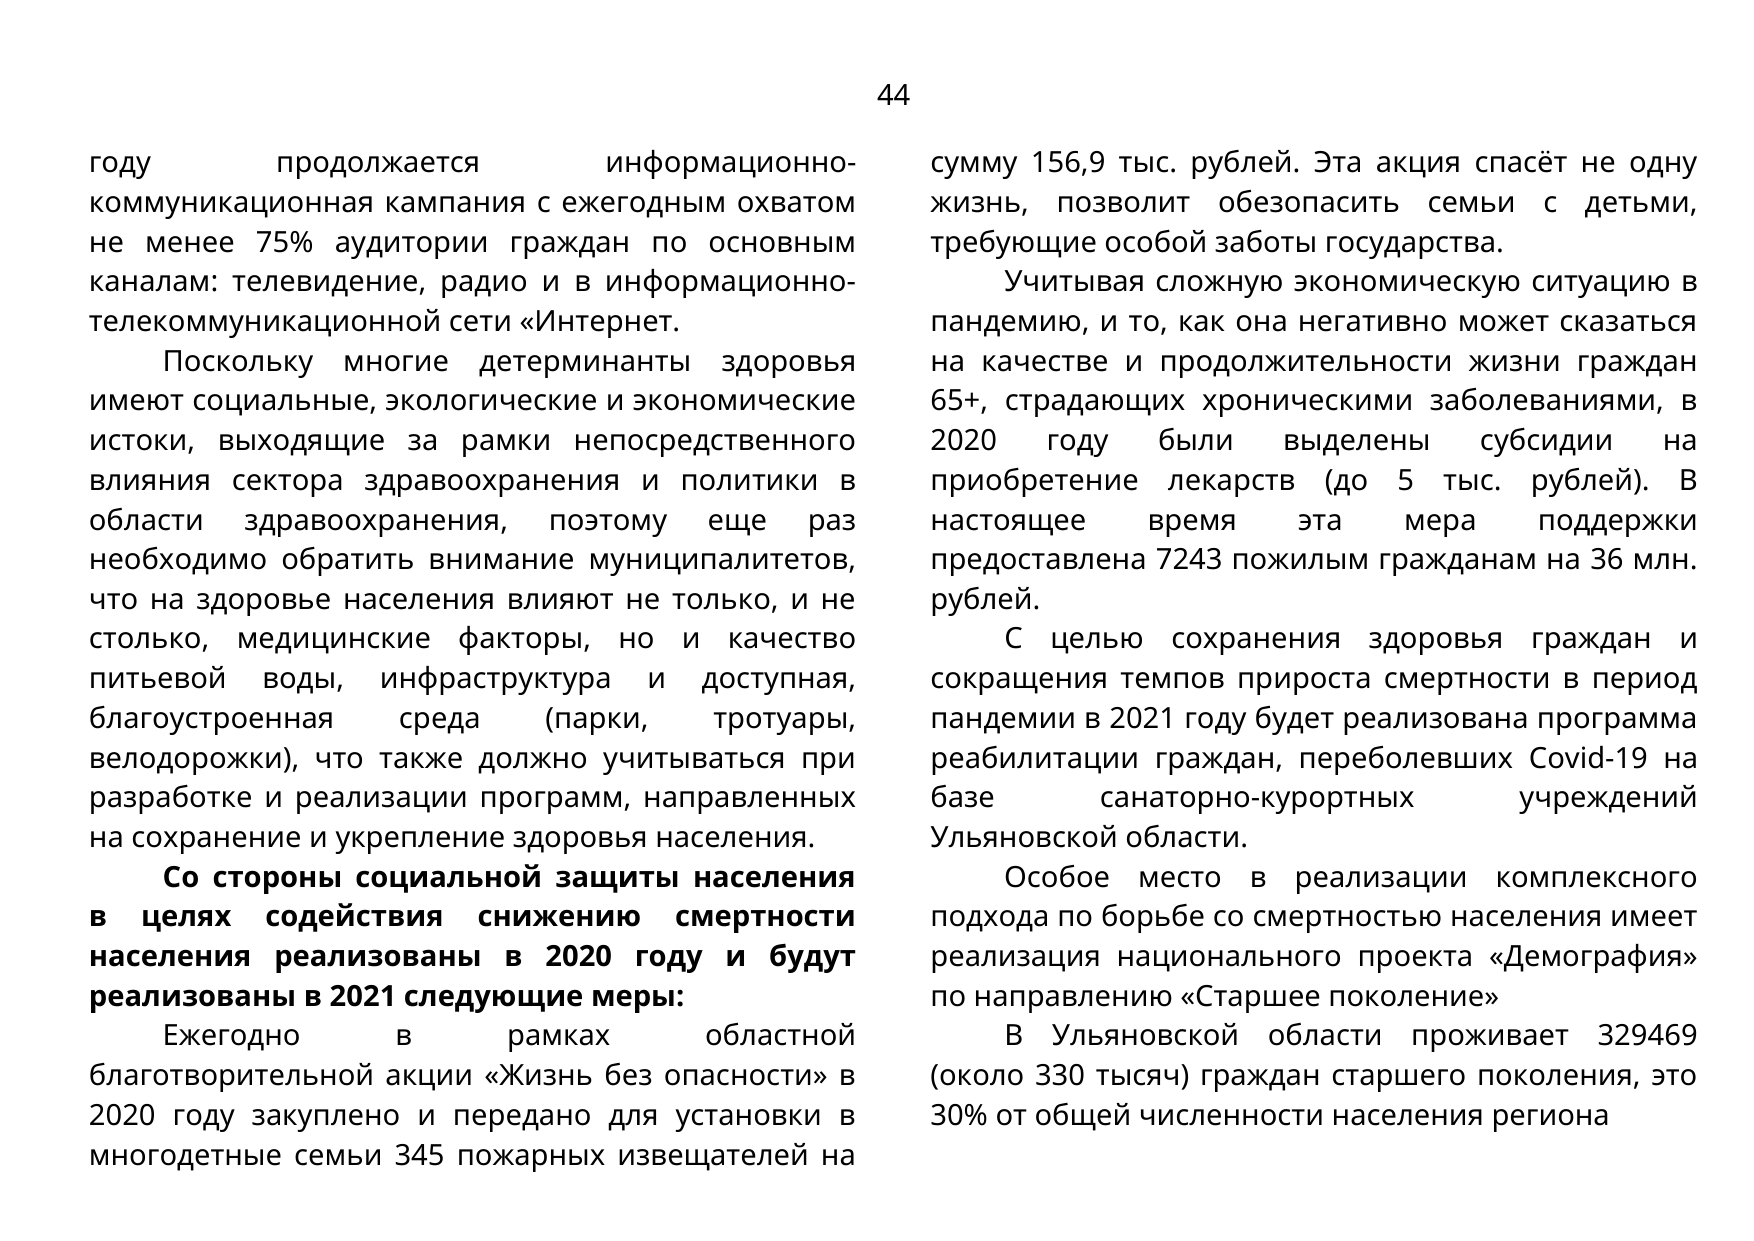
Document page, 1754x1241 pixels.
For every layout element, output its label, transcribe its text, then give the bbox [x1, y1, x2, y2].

text С целью сохранения здоровья граждан и сокращения темпов прироста смертности в период пандемии в 2021 году будет реализована программа реабилитации граждан, переболевших Covid-19 на базе санаторно-курортных учреждений Ульяновской области. [930, 618, 1698, 856]
text Поскольку многие детерминанты здоровья имеют социальные, экологические и экономические истоки, выходящие за рамки непосредственного влияния сектора здравоохранения и политики в области здравоохранения, поэтому еще раз необходимо обратить внимание муниципалитетов, что на здоровье населения влияют не только, и не столько, медицинские факторы, но и качество питьевой воды, инфраструктура и доступная, благоустроенная среда (парки, тротуары, велодорожки), что также должно учитываться при разработке и реализации программ, направленных на сохранение и укрепление здоровья населения. [89, 340, 856, 856]
text Со стороны социальной защиты населения в целях содействия снижению смертности населения реализованы в 2020 году и будут реализованы в 2021 следующие меры: [89, 856, 856, 1015]
list В Ульяновской области проживает 329469 (около 330 тысяч) граждан старшего поколения, это 30% от общей численности населения региона [930, 1015, 1698, 1134]
text Учитывая сложную экономическую ситуацию в пандемию, и то, как она негативно может сказаться на качестве и продолжительности жизни граждан 65+, страдающих хроническими заболеваниями, в 2020 году были выделены субсидии на приобретение лекарств (до 5 тыс. рублей). В настоящее время эта мера поддержки предоставлена 7243 пожилым гражданам на 36 млн. рублей. [930, 261, 1698, 618]
text Особое место в реализации комплексного подхода по борьбе со смертностью населения имеет реализация национального проекта «Демография» по направлению «Старшее поколение» [930, 856, 1698, 1015]
text Ежегодно в рамках областной благотворительной акции «Жизнь без опасности» в 2020 году закуплено и передано для установки в многодетные семьи 345 пожарных извещателей на сумму 156,9 тыс. рублей. Эта акция спасёт не одну жизнь, позволит обезопасить семьи с детьми, требующие особой заботы государства. [89, 1015, 856, 1173]
text Ежегодно в рамках областной благотворительной акции «Жизнь без опасности» в 2020 году закуплено и передано для установки в многодетные семьи 345 пожарных извещателей на сумму 156,9 тыс. рублей. Эта акция спасёт не одну жизнь, позволит обезопасить семьи с детьми, требующие особой заботы государства. [930, 142, 1698, 261]
